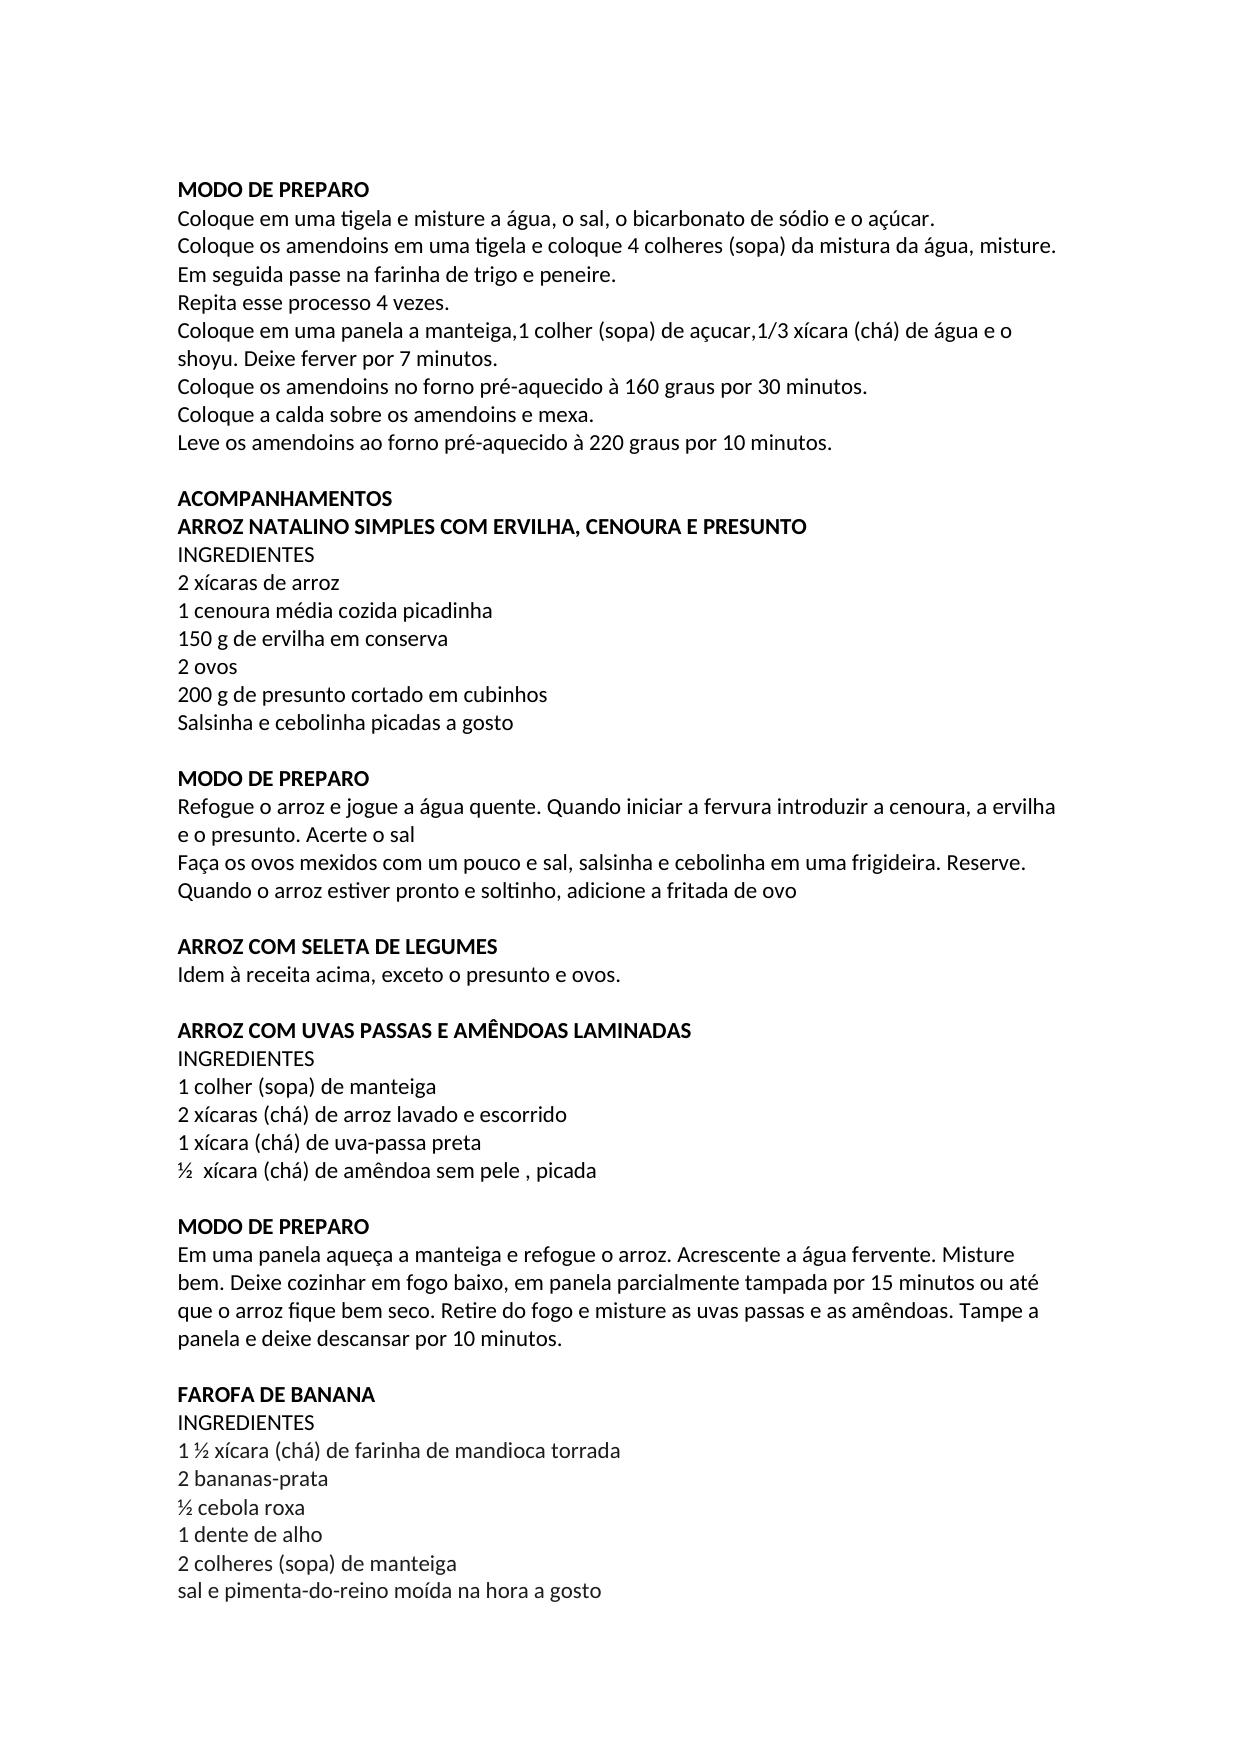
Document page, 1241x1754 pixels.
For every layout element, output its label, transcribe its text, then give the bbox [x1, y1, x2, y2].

text ARROZ COM SELETA DE LEGUMES [177, 932, 1063, 960]
text INGREDIENTES [177, 1408, 1063, 1437]
text ARROZ NATALINO SIMPLES COM ERVILHA, CENOURA E PRESUNTO [177, 512, 1063, 540]
text 1 dente de alho [177, 1521, 1063, 1549]
text 1 colher (sopa) de manteiga [177, 1072, 1063, 1100]
text Coloque em uma tigela e misture a água, o sal, o bicarbonato de sódio e o açúcar. [177, 204, 1063, 232]
text INGREDIENTES [177, 1044, 1063, 1072]
text MODO DE PREPARO [177, 764, 1063, 792]
text FAROFA DE BANANA [177, 1381, 1063, 1408]
text 2 xícaras (chá) de arroz lavado e escorrido [177, 1100, 1063, 1128]
text Faça os ovos mexidos com um pouco e sal, salsinha e cebolinha em uma frigideira. Reserve. Quando o arroz estiver pronto e soltinho, adicione a fritada de ovo [177, 848, 1063, 904]
text 2 ovos [177, 652, 1063, 680]
text 200 g de presunto cortado em cubinhos [177, 680, 1063, 708]
text ARROZ COM UVAS PASSAS E AMÊNDOAS LAMINADAS [177, 1016, 1063, 1044]
text 2 xícaras de arroz [177, 568, 1063, 596]
text 150 g de ervilha em conserva [177, 624, 1063, 652]
text INGREDIENTES [177, 540, 1063, 568]
text Coloque a calda sobre os amendoins e mexa. [177, 400, 1063, 428]
text 2 bananas-prata [177, 1464, 1063, 1493]
text Coloque os amendoins em uma tigela e coloque 4 colheres (sopa) da mistura da água, misture. Em seguida passe na farinha de trigo e peneire. [177, 232, 1063, 288]
text sal e pimenta-do-reino moída na hora a gosto [177, 1577, 1063, 1605]
text Idem à receita acima, exceto o presunto e ovos. [177, 960, 1063, 988]
text 1 cenoura média cozida picadinha [177, 596, 1063, 624]
text ½ xícara (chá) de amêndoa sem pele , picada [177, 1156, 1063, 1184]
text Repita esse processo 4 vezes. [177, 288, 1063, 316]
text MODO DE PREPARO [177, 176, 1063, 204]
text Refogue o arroz e jogue a água quente. Quando iniciar a fervura introduzir a cenoura, a ervilha e o presunto. Acerte o sal [177, 792, 1063, 848]
text Em uma panela aqueça a manteiga e refogue o arroz. Acrescente a água fervente. Misture bem. Deixe cozinhar em fogo baixo, em panela parcialmente tampada por 15 minutos ou até que o arroz fique bem seco. Retire do fogo e misture as uvas passas e as amêndoas. Tampe a panela e deixe descansar por 10 minutos. [177, 1240, 1063, 1352]
text ½ cebola roxa [177, 1493, 1063, 1521]
text Leve os amendoins ao forno pré-aquecido à 220 graus por 10 minutos. [177, 428, 1063, 456]
text 1 xícara (chá) de uva-passa preta [177, 1128, 1063, 1156]
text Coloque os amendoins no forno pré-aquecido à 160 graus por 30 minutos. [177, 372, 1063, 400]
subtitle MODO DE PREPARO [177, 1212, 1063, 1240]
text 1 ½ xícara (chá) de farinha de mandioca torrada [177, 1437, 1063, 1464]
text Coloque em uma panela a manteiga,1 colher (sopa) de açucar,1/3 xícara (chá) de água e o shoyu. Deixe ferver por 7 minutos. [177, 316, 1063, 372]
text ACOMPANHAMENTOS [177, 484, 1063, 512]
text Salsinha e cebolinha picadas a gosto [177, 708, 1063, 736]
text 2 colheres (sopa) de manteiga [177, 1549, 1063, 1577]
